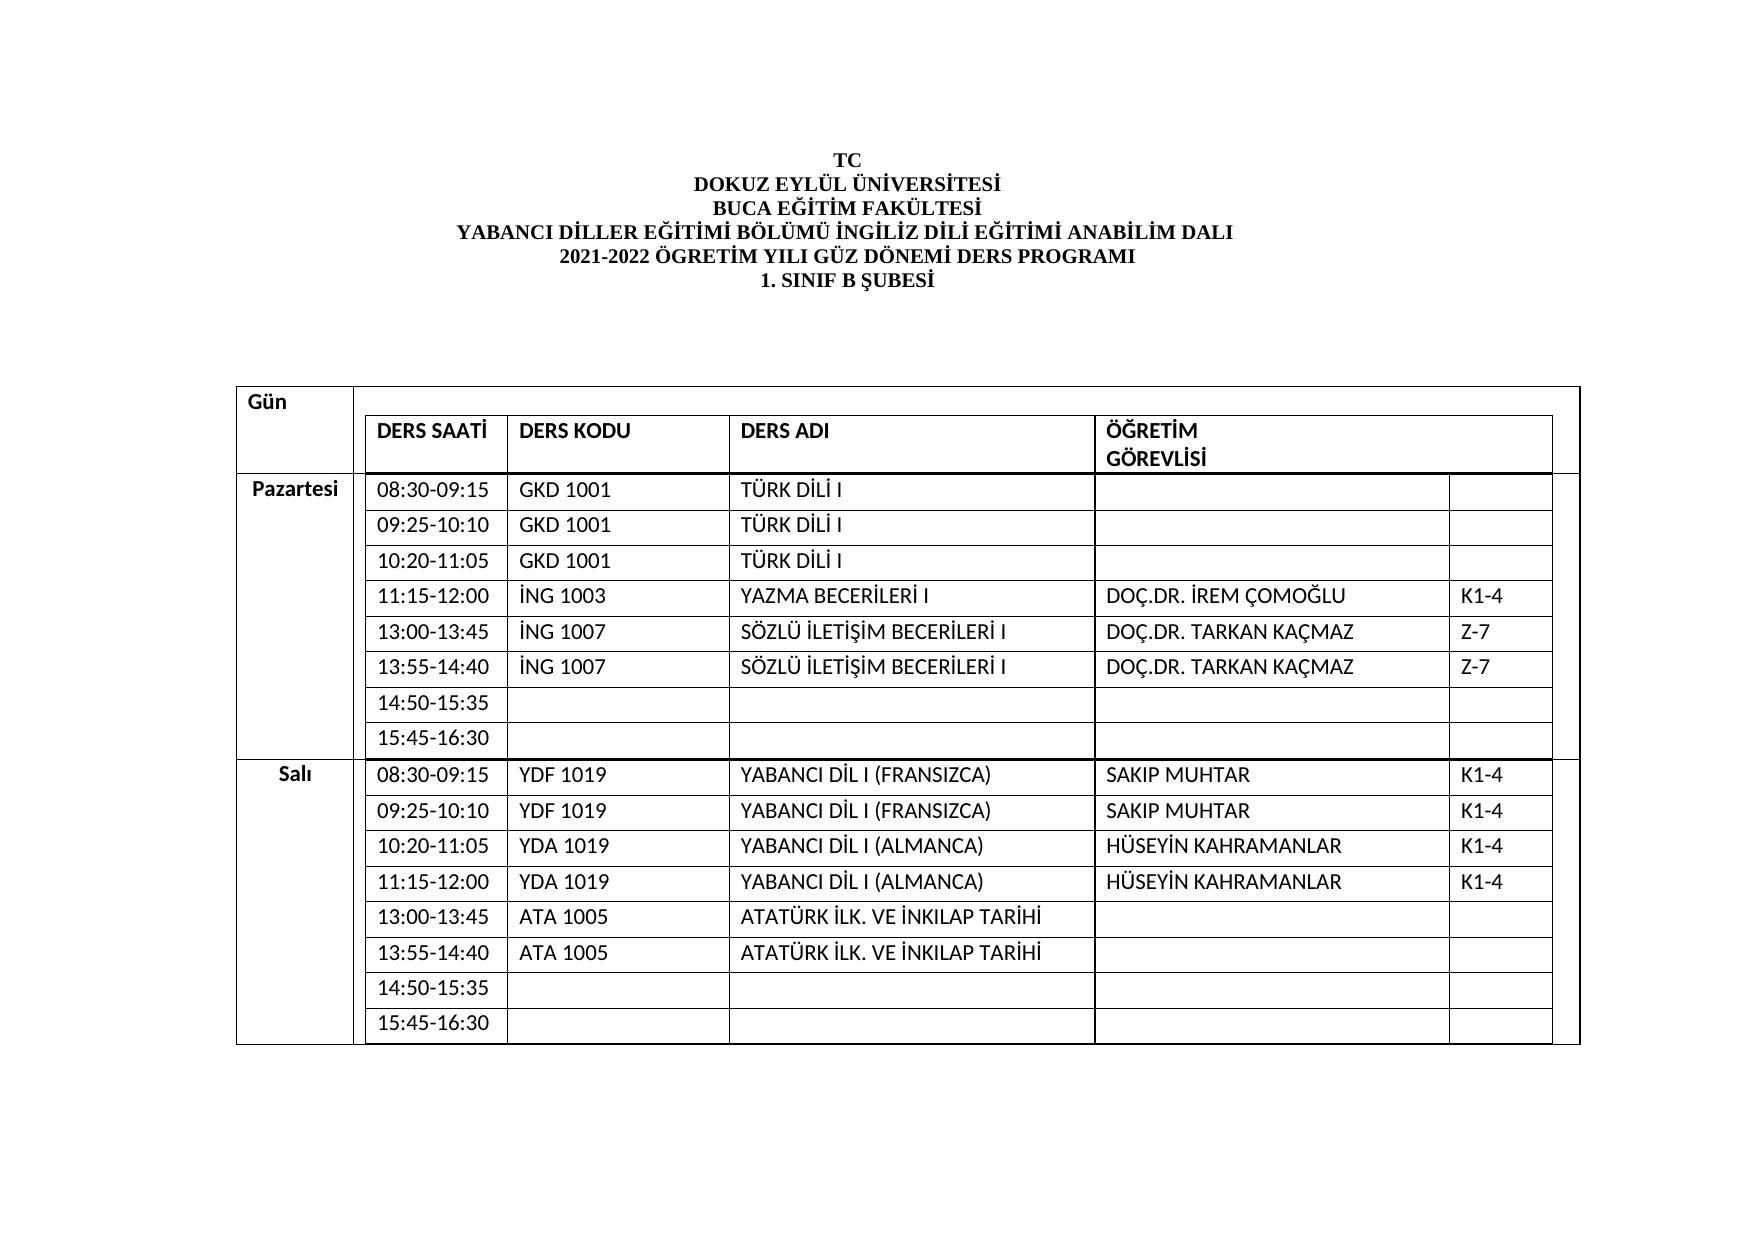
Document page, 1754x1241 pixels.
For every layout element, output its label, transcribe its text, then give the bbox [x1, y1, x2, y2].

table_cell [366, 546, 507, 580]
table_cell [366, 581, 507, 616]
table_cell [366, 867, 507, 901]
table_cell [1450, 761, 1552, 795]
table_cell [366, 723, 507, 758]
table_cell [366, 617, 507, 651]
table_cell [508, 831, 729, 866]
table_cell [1450, 688, 1552, 722]
table_cell [1096, 617, 1449, 651]
table_cell [1450, 546, 1552, 580]
table_cell [1450, 617, 1552, 651]
table_cell [508, 652, 729, 687]
table_cell [508, 617, 729, 651]
table_cell [366, 831, 507, 866]
table_cell [366, 902, 507, 937]
table_cell [508, 1009, 729, 1043]
table_cell [1450, 511, 1552, 545]
table_cell [508, 581, 729, 616]
table_cell [730, 831, 1094, 866]
table_cell [730, 511, 1094, 545]
table_cell Salı [237, 760, 353, 1044]
table_cell [1450, 796, 1552, 830]
table_cell [1450, 938, 1552, 972]
table_cell [1450, 867, 1552, 901]
table_cell [1096, 867, 1449, 901]
table_cell [1096, 1009, 1449, 1043]
table_cell [1096, 475, 1449, 510]
table_cell [1096, 973, 1449, 1008]
table_cell [1096, 723, 1449, 758]
text BUCA EĞİTİM FAKÜLTESİ [74, 196, 1621, 220]
table_cell [508, 475, 729, 510]
table_cell Pazartesi [237, 474, 353, 758]
table_cell [730, 902, 1094, 937]
table_cell [1450, 652, 1552, 687]
table_cell [730, 688, 1094, 722]
table_cell [366, 938, 507, 972]
text 1. SINIF B ŞUBESİ [74, 268, 1621, 292]
table_cell [366, 1009, 507, 1043]
table_cell [730, 761, 1094, 795]
table_cell [366, 796, 507, 830]
table_cell [1450, 1009, 1552, 1043]
table_cell [1450, 723, 1552, 758]
table_cell [730, 546, 1094, 580]
table_cell [1450, 902, 1552, 937]
table_cell [730, 867, 1094, 901]
table_cell [730, 581, 1094, 616]
table_cell [354, 474, 365, 758]
table_cell [1450, 831, 1552, 866]
text DOKUZ EYLÜL ÜNİVERSİTESİ [74, 172, 1621, 196]
table_cell [730, 1009, 1094, 1043]
table_cell [354, 760, 365, 1044]
table_cell [1096, 938, 1449, 972]
table_cell [730, 938, 1094, 972]
table_cell [366, 688, 507, 722]
table_cell [366, 652, 507, 687]
table_cell [508, 902, 729, 937]
table_cell [1096, 652, 1449, 687]
table_cell [1450, 581, 1552, 616]
table_cell [730, 796, 1094, 830]
table_cell [508, 546, 729, 580]
table_cell [1096, 688, 1449, 722]
table_cell [730, 723, 1094, 758]
table_cell [1096, 546, 1449, 580]
table_cell [508, 688, 729, 722]
table_cell [1096, 831, 1449, 866]
table_cell [508, 723, 729, 758]
text TC [74, 148, 1621, 172]
table_cell [730, 652, 1094, 687]
table_cell [730, 475, 1094, 510]
table_cell [1096, 796, 1449, 830]
table_cell [1096, 902, 1449, 937]
table_cell [508, 511, 729, 545]
table_cell [1096, 761, 1449, 795]
table_cell [366, 475, 507, 510]
text 2021-2022 ÖGRETİM YILI GÜZ DÖNEMİ DERS PROGRAMI [74, 244, 1621, 268]
table_cell [1096, 511, 1449, 545]
table_cell [1096, 581, 1449, 616]
text YABANCI DİLLER EĞİTİMİ BÖLÜMÜ İNGİLİZ DİLİ EĞİTİMİ ANABİLİM DALI [74, 220, 1621, 244]
table_cell [730, 973, 1094, 1008]
table_cell [730, 617, 1094, 651]
table_header Gün [237, 387, 353, 473]
table_cell [508, 938, 729, 972]
table_cell [508, 973, 729, 1008]
table_cell [1450, 973, 1552, 1008]
table_cell [1553, 474, 1579, 758]
table_cell [366, 511, 507, 545]
table_cell [508, 867, 729, 901]
table_cell [508, 761, 729, 795]
table_cell [1450, 475, 1552, 510]
table_cell [1553, 760, 1579, 1044]
table_cell [366, 761, 507, 795]
table_cell [366, 973, 507, 1008]
table_cell [508, 796, 729, 830]
table_header [354, 387, 1579, 473]
